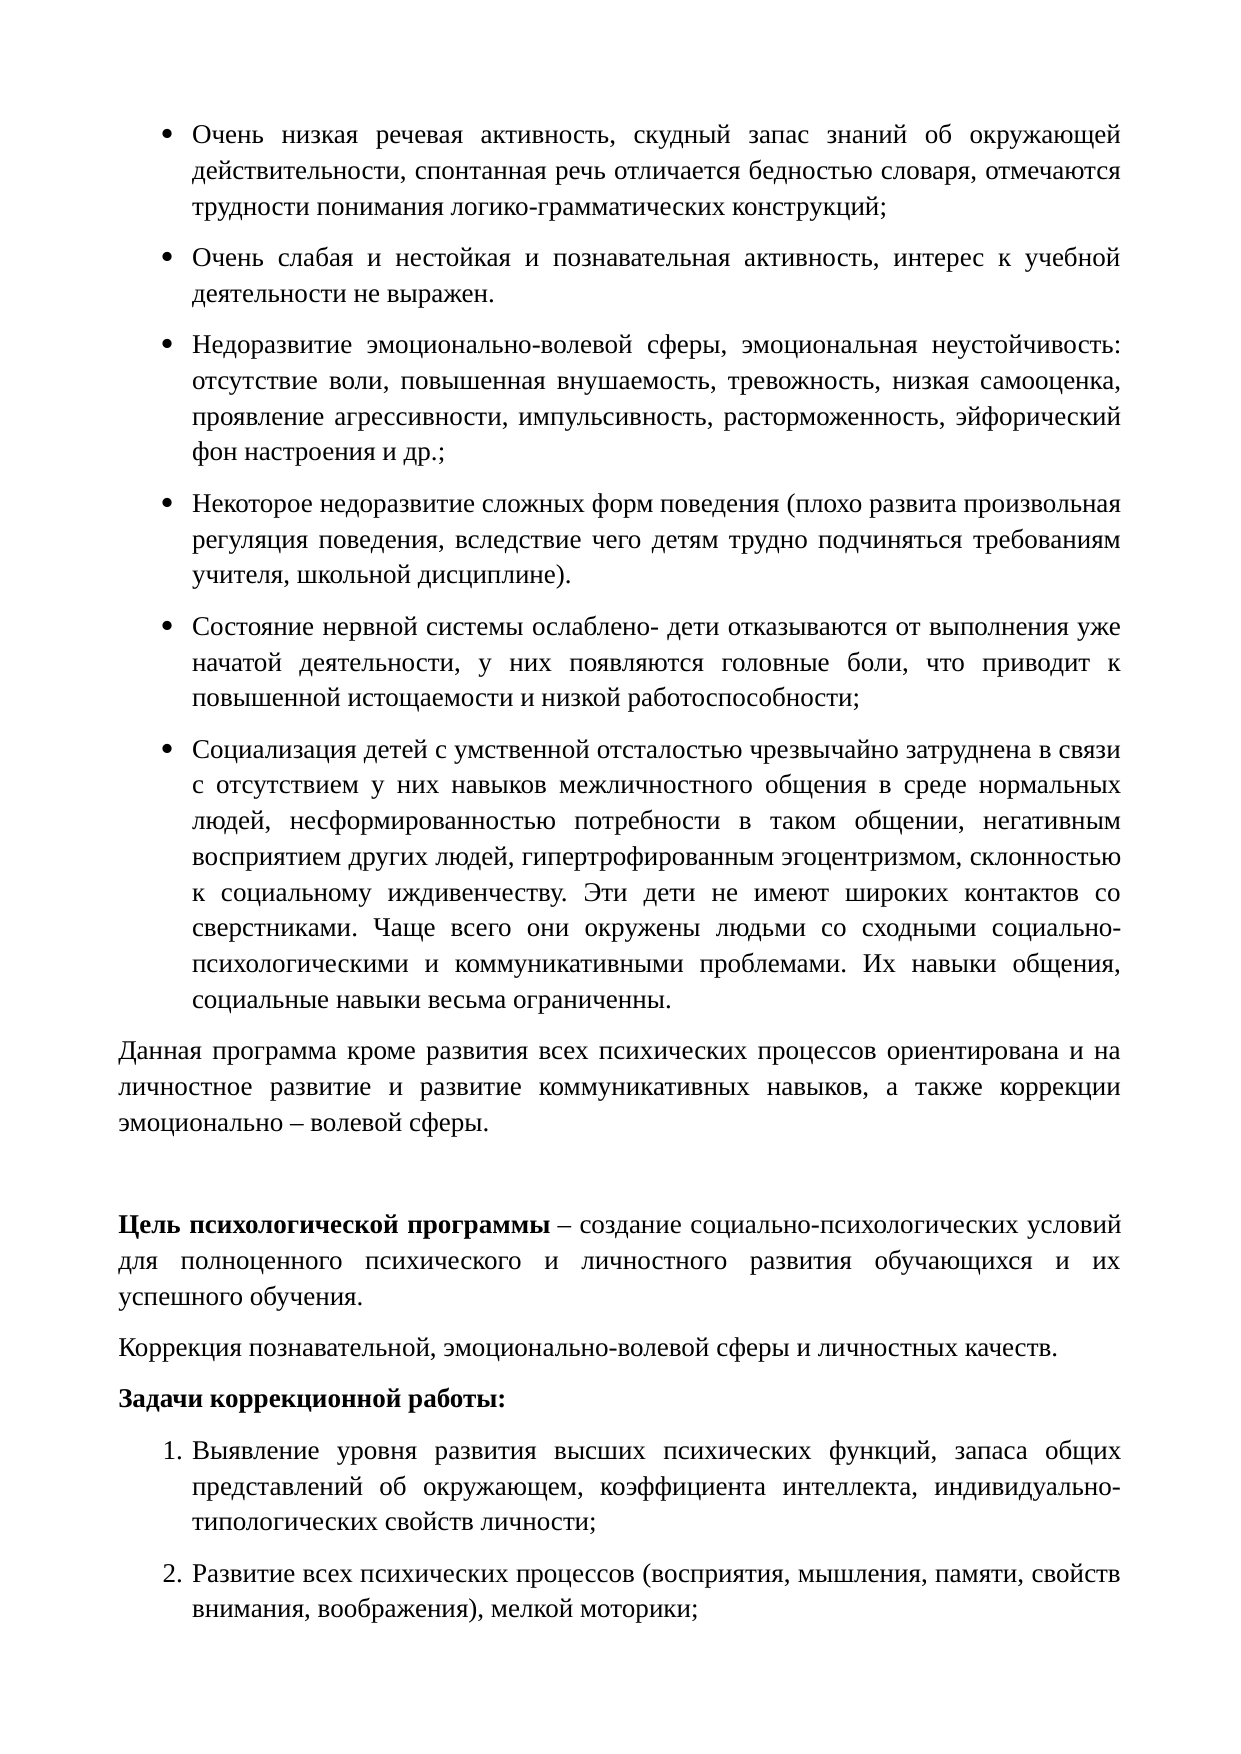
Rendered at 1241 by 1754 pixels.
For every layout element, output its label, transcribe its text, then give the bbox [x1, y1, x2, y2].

list Состояние нервной системы ослаблено- дети отказываются от выполнения уже начатой деятельности, у них появляются головные боли, что приводит к повышенной истощаемости и низкой работоспособности; [162, 610, 1122, 712]
list Развитие всех психических процессов (восприятия, мышления, памяти, свойств внимания, воображения), мелкой моторики; [162, 1557, 1122, 1624]
list Социализация детей с умственной отсталостью чрезвычайно затруднена в связи с отсутствием у них навыков межличностного общения в среде нормальных людей, несформированностью потребности в таком общении, негативным восприятием других людей, гипертрофированным эгоцентризмом, склонностью к социальному иждивенчеству. Эти дети не имеют широких контактов со сверстниками. Чаще всего они окружены людьми со сходными социально-психологическими и коммуникативными проблемами. Их навыки общения, социальные навыки весьма ограниченны. [162, 733, 1122, 1014]
list Недоразвитие эмоционально-волевой сферы, эмоциональная неустойчивость: отсутствие воли, повышенная внушаемость, тревожность, низкая самооценка, проявление агрессивности, импульсивность, расторможенность, эйфорический фон настроения и др.; [162, 328, 1122, 467]
text Задачи коррекционной работы: [118, 1383, 1122, 1414]
list Очень низкая речевая активность, скудный запас знаний об окружающей действительности, спонтанная речь отличается бедностью словаря, отмечаются трудности понимания логико-грамматических конструкций; [162, 118, 1122, 221]
text Коррекция познавательной, эмоционально-волевой сферы и личностных качеств. [118, 1331, 1122, 1362]
list Очень слабая и нестойкая и познавательная активность, интерес к учебной деятельности не выражен. [162, 241, 1122, 308]
list Некоторое недоразвитие сложных форм поведения (плохо развита произвольная регуляция поведения, вследствие чего детям трудно подчиняться требованиям учителя, школьной дисциплине). [162, 487, 1122, 589]
text Данная программа кроме развития всех психических процессов ориентирована и на личностное развитие и развитие коммуникативных навыков, а также коррекции эмоционально – волевой сферы. [118, 1034, 1122, 1137]
list Выявление уровня развития высших психических функций, запаса общих представлений об окружающем, коэффициента интеллекта, индивидуально-типологических свойств личности; [162, 1434, 1122, 1537]
text Цель психологической программы – создание социально-психологических условий для полноценного психического и личностного развития обучающихся и их успешного обучения. [118, 1208, 1122, 1311]
